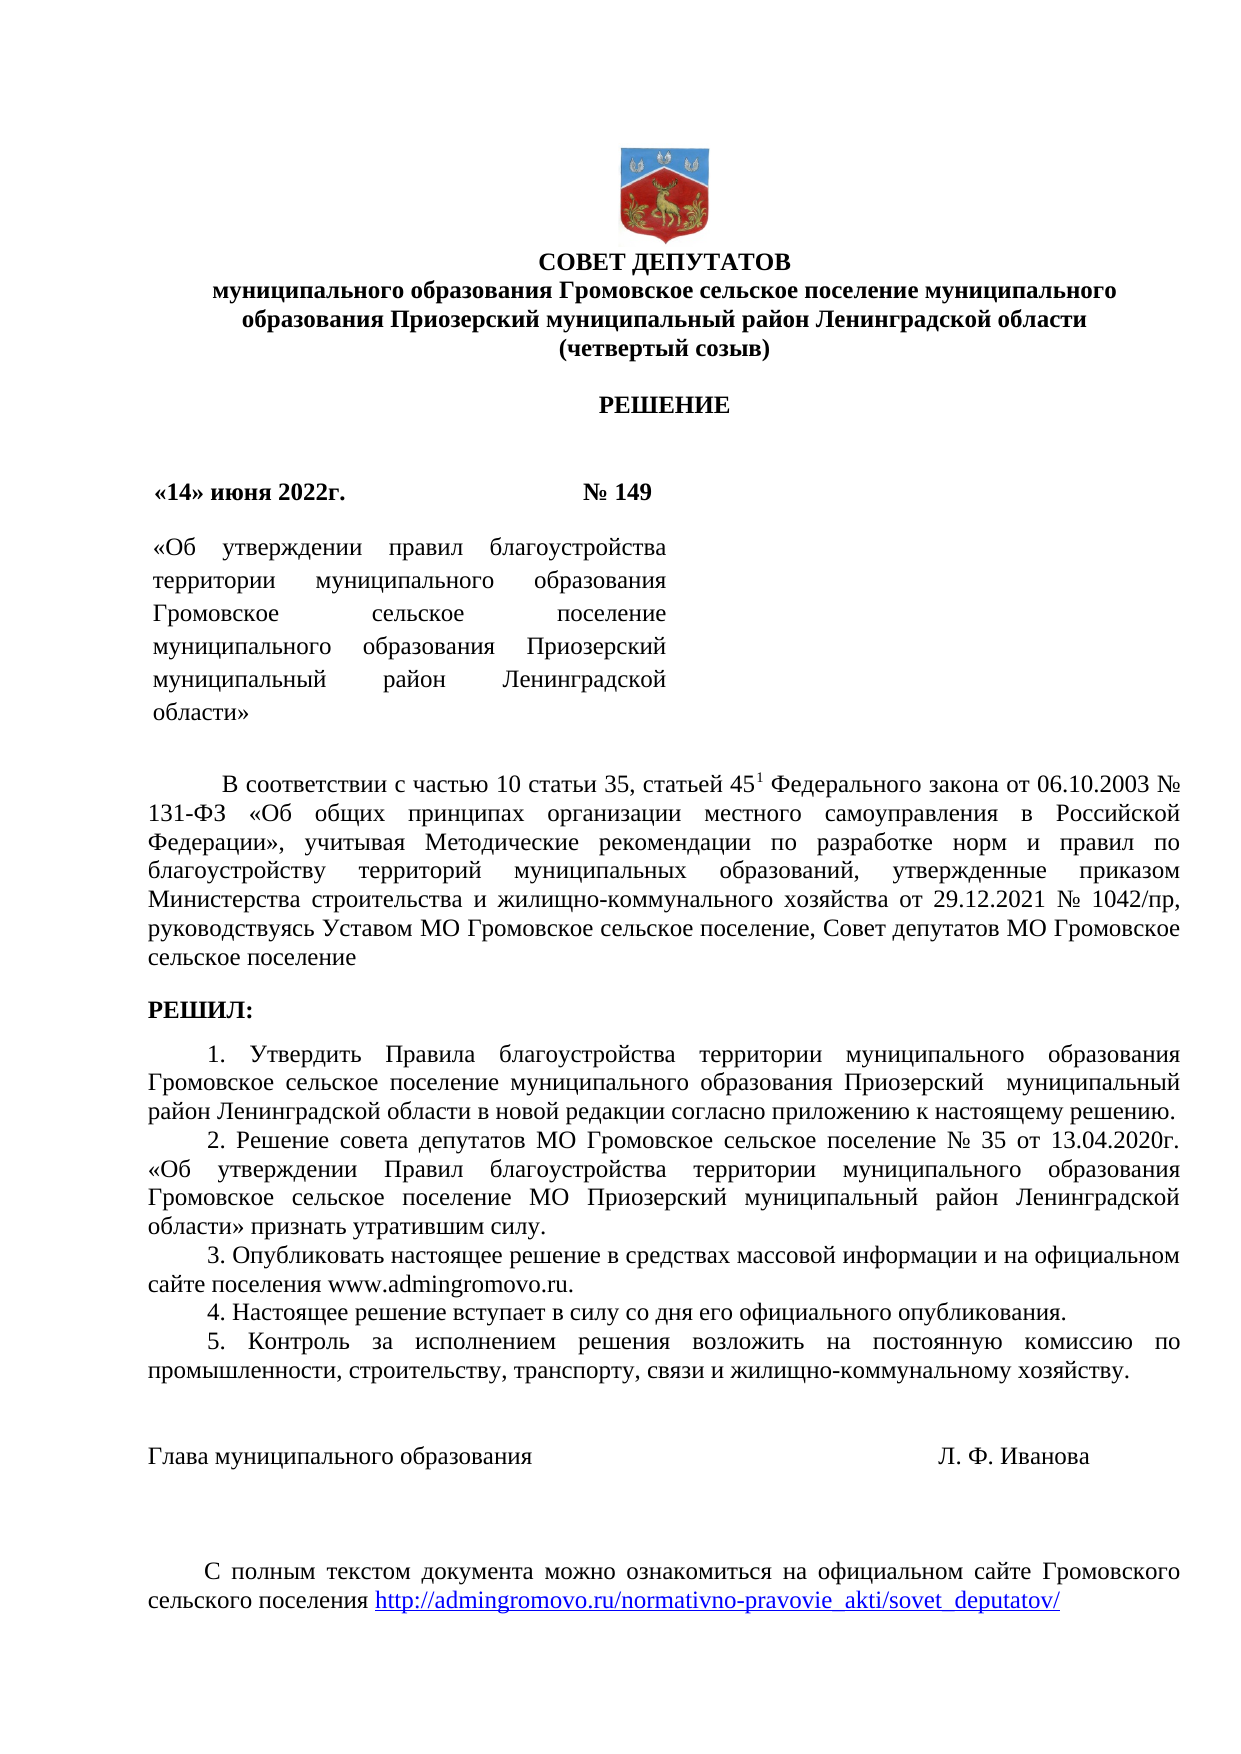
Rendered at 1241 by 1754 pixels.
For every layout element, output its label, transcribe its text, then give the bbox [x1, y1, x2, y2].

text (четвертый созыв) [148, 333, 1181, 362]
text муниципального образования Громовское сельское поселение муниципального образования Приозерский муниципальный район Ленинградской области [148, 276, 1181, 333]
picture [618, 143, 711, 247]
text 3. Опубликовать настоящее решение в средствах массовой информации и на официальном сайте поселения www.admingromovo.ru. [148, 1240, 1181, 1297]
text 4. Настоящее решение вступает в силу со дня его официального опубликования. [148, 1297, 1181, 1326]
text В соответствии с частью 10 статьи 35, статьей 451 Федерального закона от 06.10.2003 № 131-ФЗ «Об общих принципах организации местного самоуправления в Российской Федерации», учитывая Методические рекомендации по разработке норм и правил по благоустройству территорий муниципальных образований, утвержденные приказом Министерства строительства и жилищно-коммунального хозяйства от 29.12.2021 № 1042/пр, руководствуясь Уставом МО Громовское сельское поселение, Совет депутатов МО Громовское сельское поселение [148, 769, 1181, 971]
text РЕШИЛ: [148, 996, 1181, 1024]
text С полным текстом документа можно ознакомиться на официальном сайте Громовского сельского поселения http://admingromovo.ru/normativno-pravovie_akti/sovet_deputatov/ [148, 1556, 1181, 1614]
text Глава муниципального образования Л. Ф. Иванова [148, 1441, 1171, 1470]
text «14» июня 2022г. № 149 [148, 477, 1181, 506]
text 1. Утвердить Правила благоустройства территории муниципального образования Громовское сельское поселение муниципального образования Приозерский муниципальный район Ленинградской области в новой редакции согласно приложению к настоящему решению. [148, 1039, 1181, 1125]
text 5. Контроль за исполнением решения возложить на постоянную комиссию по промышленности, строительству, транспорту, связи и жилищно-коммунальному хозяйству. [148, 1326, 1181, 1384]
text 2. Решение совета депутатов МО Громовское сельское поселение № 35 от 13.04.2020г. «Об утверждении Правил благоустройства территории муниципального образования Громовское сельское поселение МО Приозерский муниципальный район Ленинградской области» признать утратившим силу. [148, 1125, 1181, 1240]
text РЕШЕНИЕ [148, 391, 1181, 419]
text СОВЕТ ДЕПУТАТОВ [148, 247, 1181, 276]
